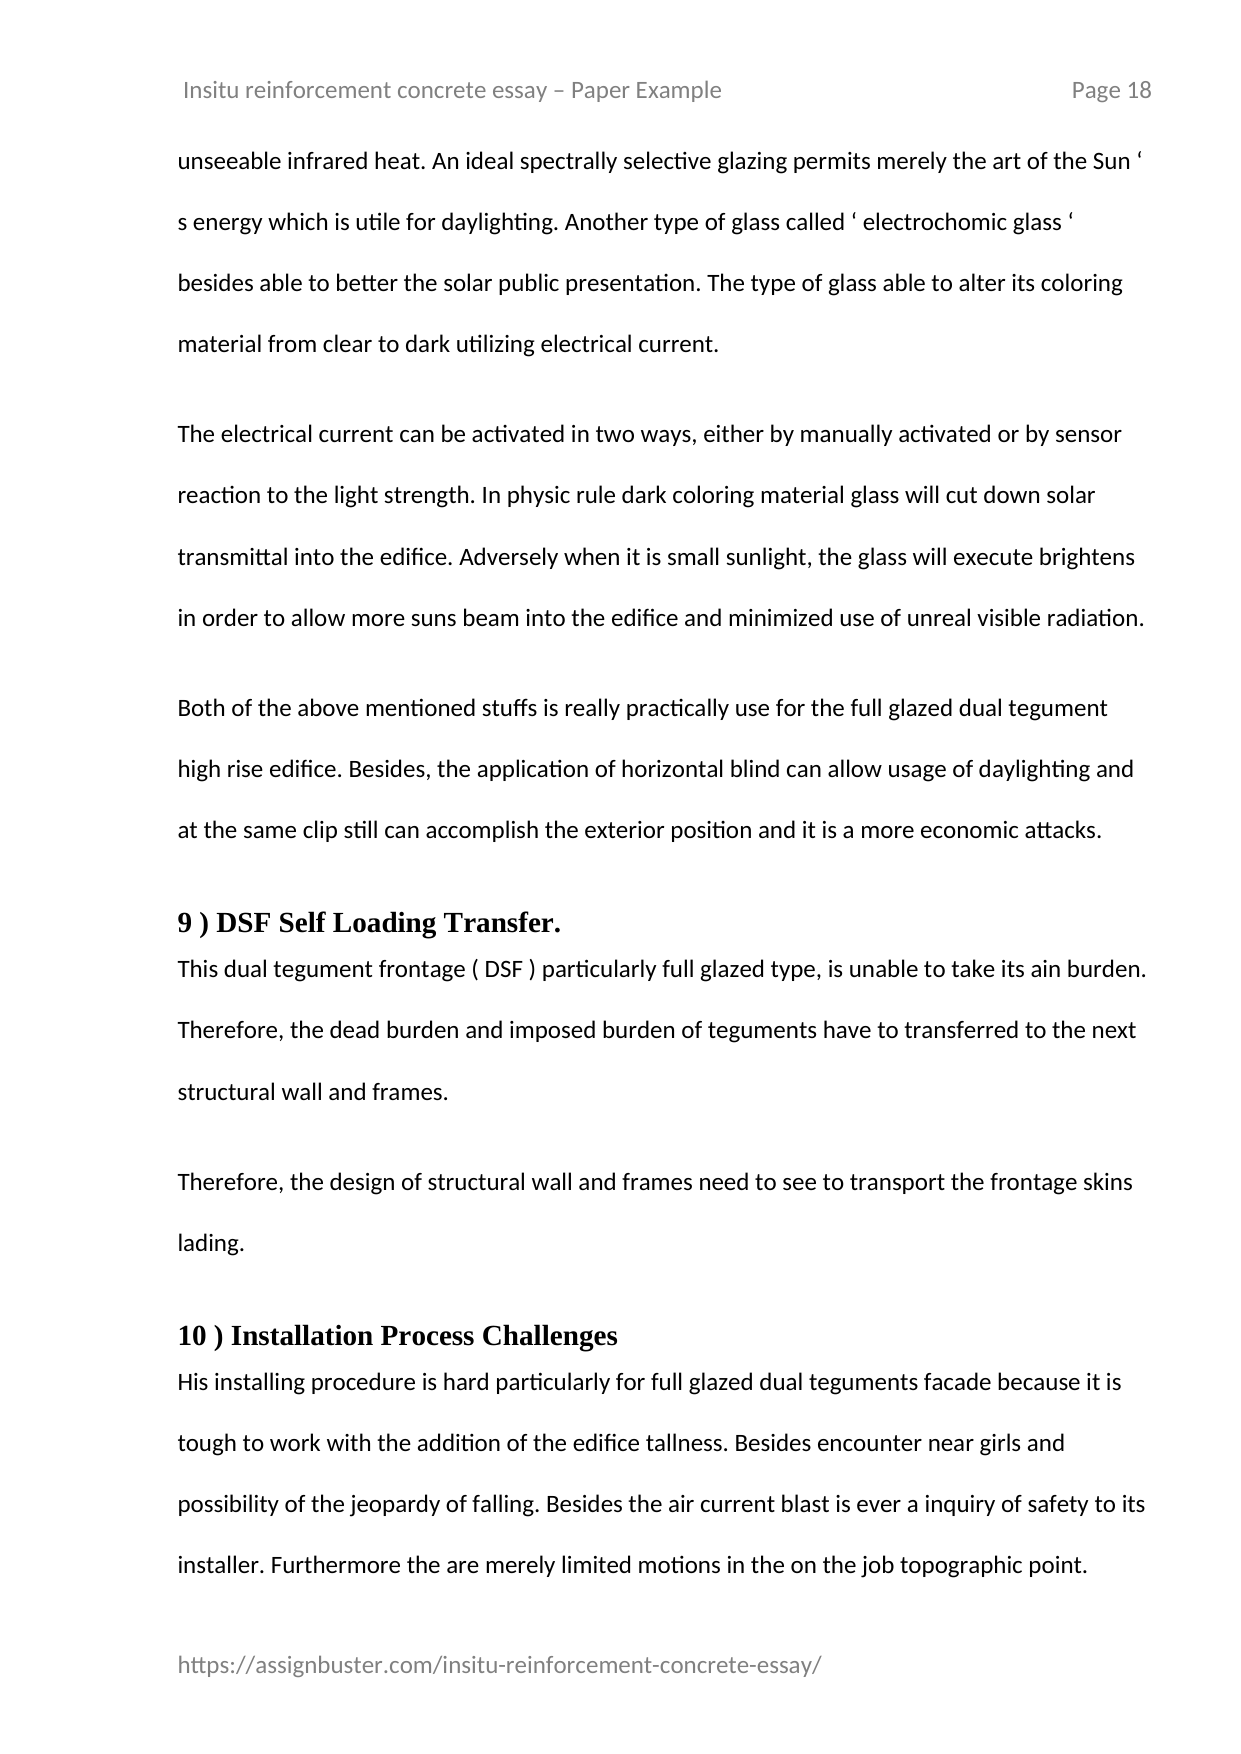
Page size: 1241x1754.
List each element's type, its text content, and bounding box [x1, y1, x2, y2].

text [177, 1366, 1152, 1580]
subtitle 10 ) Installation Process Challenges [177, 1318, 1152, 1351]
subtitle 9 ) DSF Self Loading Transfer. [177, 905, 1152, 938]
text Therefore, the design of structural wall and frames need to see to transport the frontage skins lading. [177, 1166, 1152, 1258]
text Both of the above mentioned stuffs is really practically use for the full glazed dual tegument high rise edifice. Besides, the application of horizontal blind can allow usage of daylighting and at the same clip still can accomplish the exterior position and it is a more economic attacks. [177, 692, 1152, 845]
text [177, 145, 1152, 359]
text This dual tegument frontage ( DSF ) particularly full glazed type, is unable to take its ain burden. Therefore, the dead burden and imposed burden of teguments have to transferred to the next structural wall and frames. [177, 953, 1152, 1106]
text The electrical current can be activated in two ways, either by manually activated or by sensor reaction to the light strength. In physic rule dark coloring material glass will cut down solar transmittal into the edifice. Adversely when it is small sunlight, the glass will execute brightens in order to allow more suns beam into the edifice and minimized use of unreal visible radiation. [177, 419, 1152, 632]
